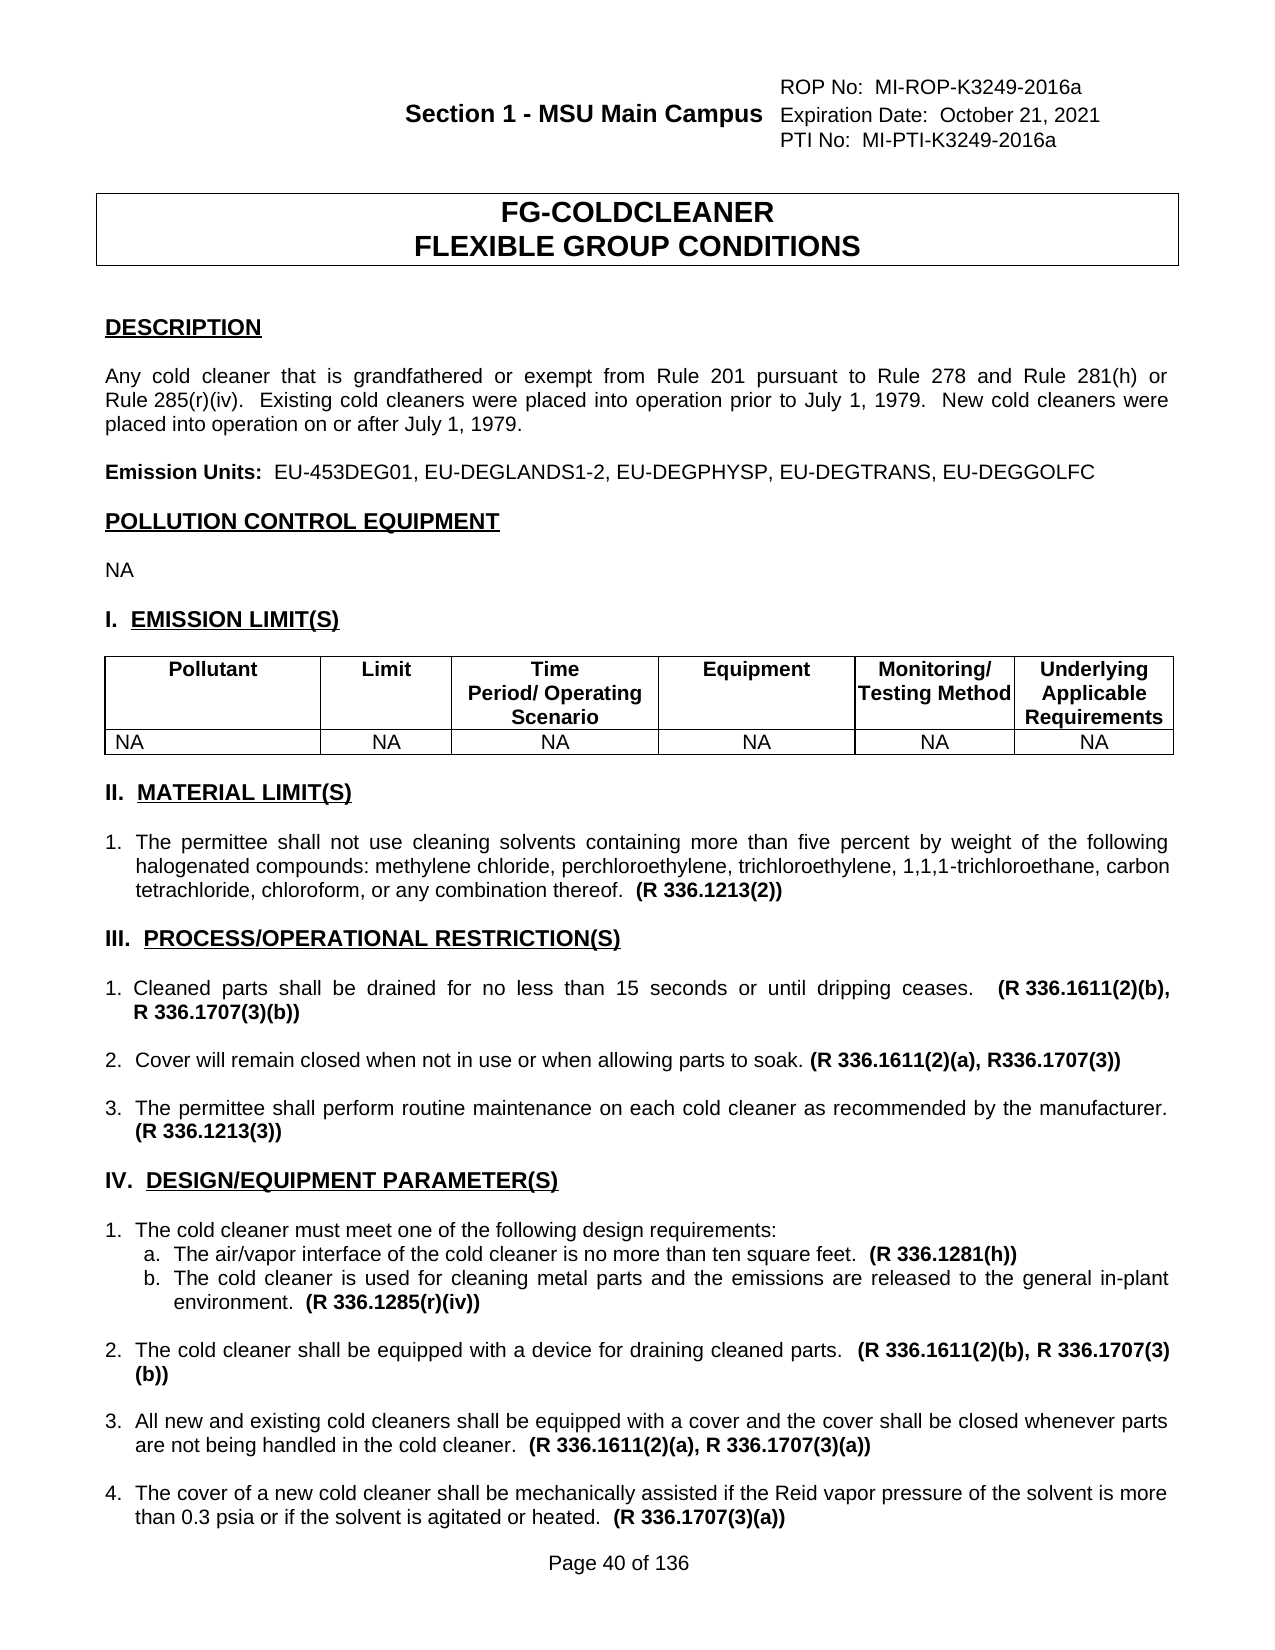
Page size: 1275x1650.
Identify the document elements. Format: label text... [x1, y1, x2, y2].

table_cell NA [1015, 730, 1173, 754]
table_cell NA [321, 730, 451, 754]
table_cell NA [659, 730, 854, 754]
text b. The cold cleaner is used for cleaning metal parts and the emissions are released to the general in-plant environment. (R 336.1285(r)(iv)) [143, 1266, 1170, 1313]
text 3. All new and existing cold cleaners shall be equipped with a cover and the cover shall be closed whenever parts are not being handled in the cold cleaner. (R 336.1611(2)(a), R 336.1707(3)(a)) [105, 1409, 1170, 1457]
text 4. The cover of a new cold cleaner shall be mechanically assisted if the Reid vapor pressure of the solvent is more than 0.3 psia or if the solvent is agitated or heated. (R 336.1707(3)(a)) [105, 1481, 1170, 1529]
table_header Underlying Applicable Requirements [1015, 657, 1173, 729]
text IV. DESIGN/EQUIPMENT PARAMETER(S) [105, 1167, 1170, 1194]
text Emission Units: EU-453DEG01, EU-DEGLANDS1-2, EU-DEGPHYSP, EU-DEGTRANS, EU-DEGGOLFC [105, 460, 1170, 484]
text DESCRIPTION [105, 314, 1170, 340]
text FLEXIBLE GROUP CONDITIONS [97, 226, 1178, 265]
table_cell NA [106, 730, 320, 754]
text a. The air/vapor interface of the cold cleaner is no more than ten square feet. (R 336.1281(h)) [143, 1242, 1170, 1266]
table_header Time Period/ Operating Scenario [452, 657, 658, 729]
text 1. The permittee shall not use cleaning solvents containing more than five percent by weight of the following halogenated compounds: methylene chloride, perchloroethylene, trichloroethylene, 1,1,1-trichloroethane, carbon tetrachloride, chloroform, or any combination thereof. (R 336.1213(2)) [105, 829, 1170, 901]
list Cover will remain closed when not in use or when allowing parts to soak. (R 336.1611(2)(a), R336.1707(3)) [105, 1047, 1170, 1071]
text 2. The cold cleaner shall be equipped with a device for draining cleaned parts. (R 336.1611(2)(b), R 336.1707(3)(b)) [105, 1337, 1170, 1385]
table_cell NA [452, 730, 658, 754]
text 1. The cold cleaner must meet one of the following design requirements: [105, 1218, 1170, 1242]
text II. MATERIAL LIMIT(S) [105, 779, 1170, 806]
table_header Equipment [659, 657, 854, 729]
table_cell NA [856, 730, 1014, 754]
list Cleaned parts shall be drained for no less than 15 seconds or until dripping ceases. (R 336.1611(2)(b), R 336.1707(3)(b)) [105, 976, 1170, 1023]
text III. PROCESS/OPERATIONAL RESTRICTION(S) [105, 925, 1170, 952]
text Any cold cleaner that is grandfathered or exempt from Rule 201 pursuant to Rule 278 and Rule 281(h) or Rule 285(r)(iv). Existing cold cleaners were placed into operation prior to July 1, 1979. New cold cleaners were placed into operation on or after July 1, 1979. [105, 364, 1170, 436]
table_header Limit [321, 657, 451, 729]
list The permittee shall perform routine maintenance on each cold cleaner as recommended by the manufacturer. (R 336.1213(3)) [105, 1095, 1170, 1143]
text POLLUTION CONTROL EQUIPMENT [105, 508, 1170, 534]
text NA [105, 558, 1170, 582]
table_header Pollutant [106, 657, 320, 729]
table_header Monitoring/ Testing Method [856, 657, 1014, 729]
text I. EMISSION LIMIT(S) [105, 606, 1170, 632]
text FG-COLDCLEANER [97, 194, 1178, 226]
